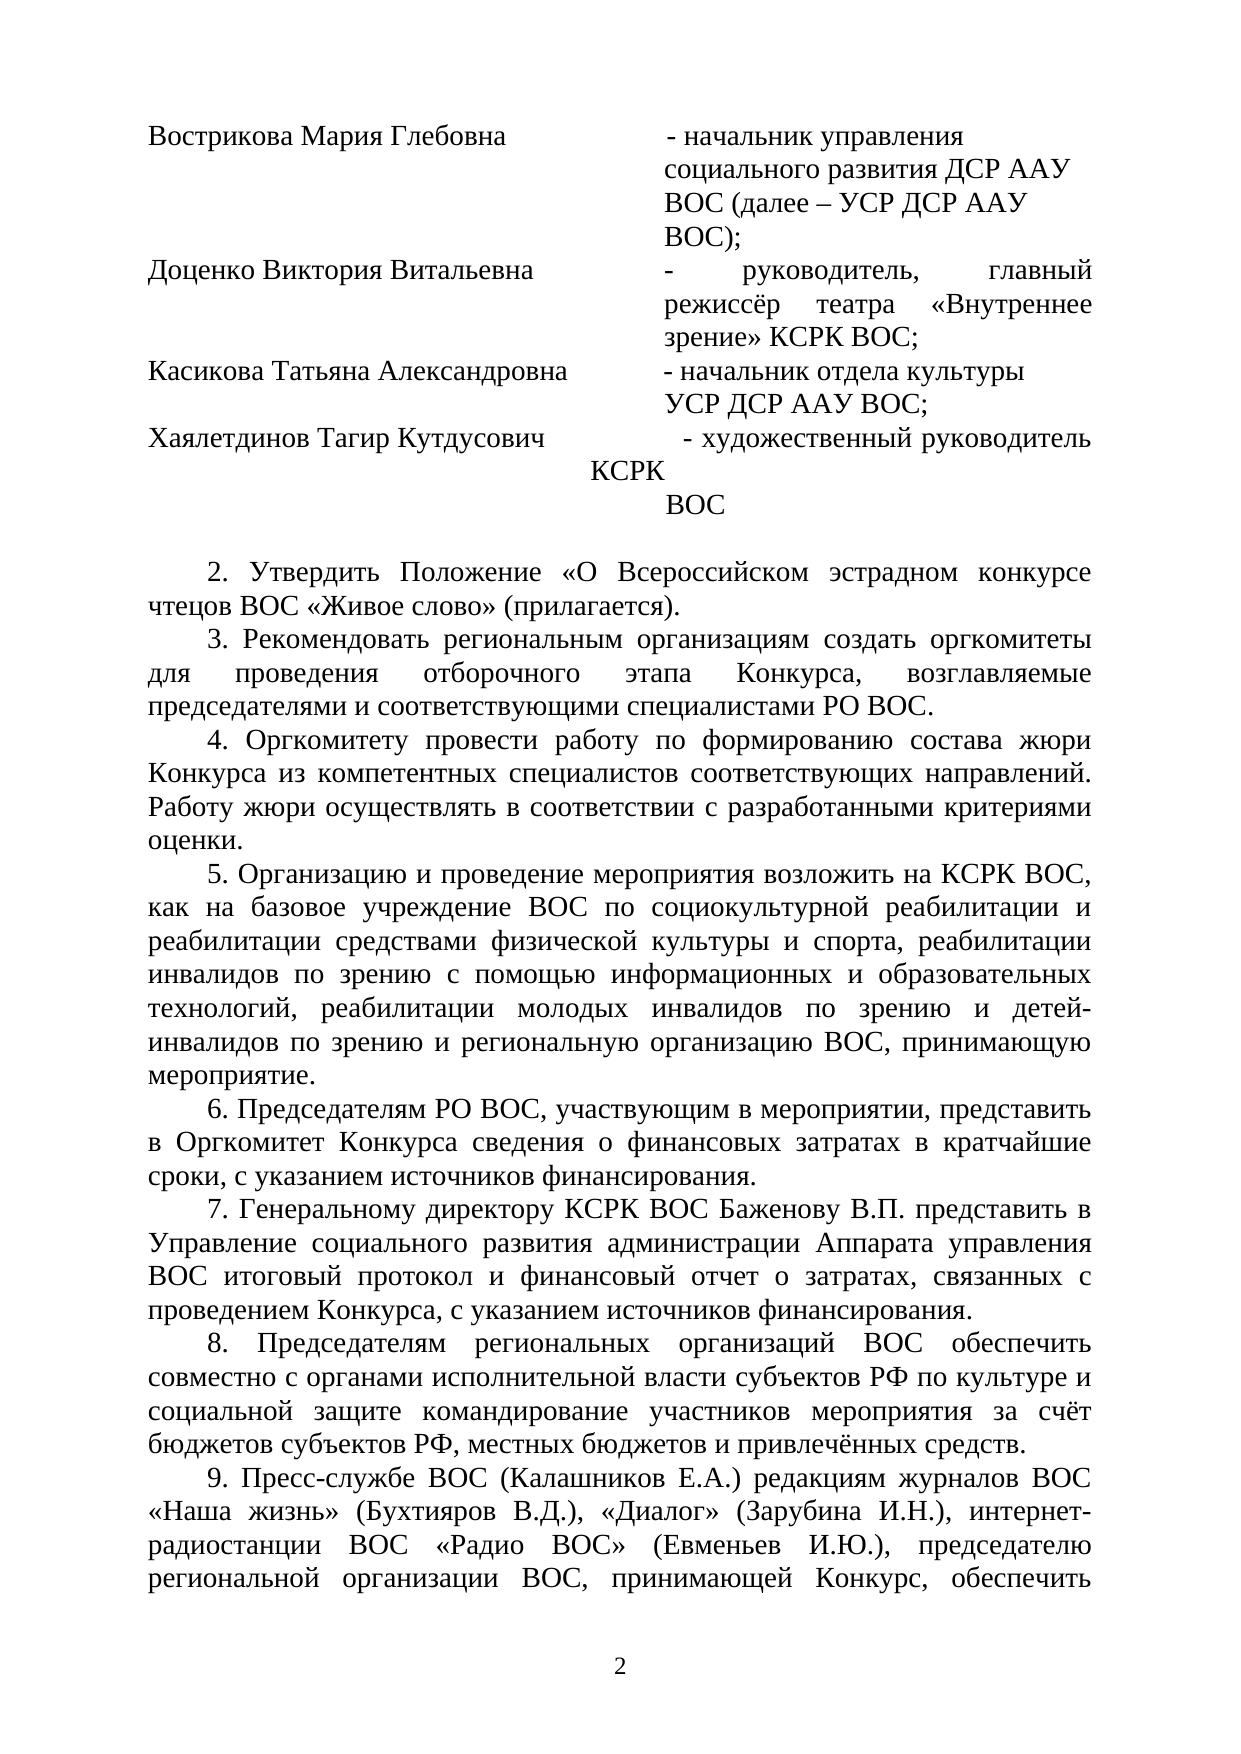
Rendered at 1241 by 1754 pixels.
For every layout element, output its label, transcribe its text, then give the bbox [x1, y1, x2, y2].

text 3. Рекомендовать региональным организациям создать оргкомитеты для проведения отборочного этапа Конкурса, возглавляемые председателями и соответствующими специалистами РО ВОС. [148, 621, 1092, 722]
text 7. Генеральному директору КСРК ВОС Баженову В.П. представить в Управление социального развития администрации Аппарата управления ВОС итоговый протокол и финансовый отчет о затратах, связанных с проведением Конкурса, с указанием источников финансирования. [148, 1191, 1092, 1326]
text 8. Председателям региональных организаций ВОС обеспечить совместно с органами исполнительной власти субъектов РФ по культуре и социальной защите командирование участников мероприятия за счёт бюджетов субъектов РФ, местных бюджетов и привлечённых средств. [148, 1326, 1092, 1460]
text Хаялетдинов Тагир Кутдусович - художественный руководитель КСРК [148, 420, 1092, 487]
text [148, 1460, 1092, 1594]
text 4. Оргкомитету провести работу по формированию состава жюри Конкурса из компетентных специалистов соответствующих направлений. Работу жюри осуществлять в соответствии с разработанными критериями оценки. [148, 722, 1092, 856]
text Касикова Татьяна Александровна - начальник отдела культуры [148, 353, 1092, 386]
text 2. Утвердить Положение «О Всероссийском эстрадном конкурсе чтецов ВОС «Живое слово» (прилагается). [148, 554, 1092, 621]
text 5. Организацию и проведение мероприятия возложить на КСРК ВОС, как на базовое учреждение ВОС по социокультурной реабилитации и реабилитации средствами физической культуры и спорта, реабилитации инвалидов по зрению с помощью информационных и образовательных технологий, реабилитации молодых инвалидов по зрению и детей-инвалидов по зрению и региональную организацию ВОС, принимающую мероприятие. [148, 856, 1092, 1091]
text ВОС [148, 487, 1092, 521]
text 6. Председателям РО ВОС, участвующим в мероприятии, представить в Оргкомитет Конкурса сведения о финансовых затратах в кратчайшие сроки, с указанием источников финансирования. [148, 1091, 1092, 1191]
text УСР ДСР ААУ ВОС; [664, 386, 1092, 420]
text Доценко Виктория Витальевна - руководитель, главный режиссёр театра «Внутреннее зрение» КСРК ВОС; [148, 252, 1092, 353]
text Вострикова Мария Глебовна - начальник управления социального развития ДСР ААУ ВОС (далее – УСР ДСР ААУ ВОС); [148, 118, 1092, 252]
